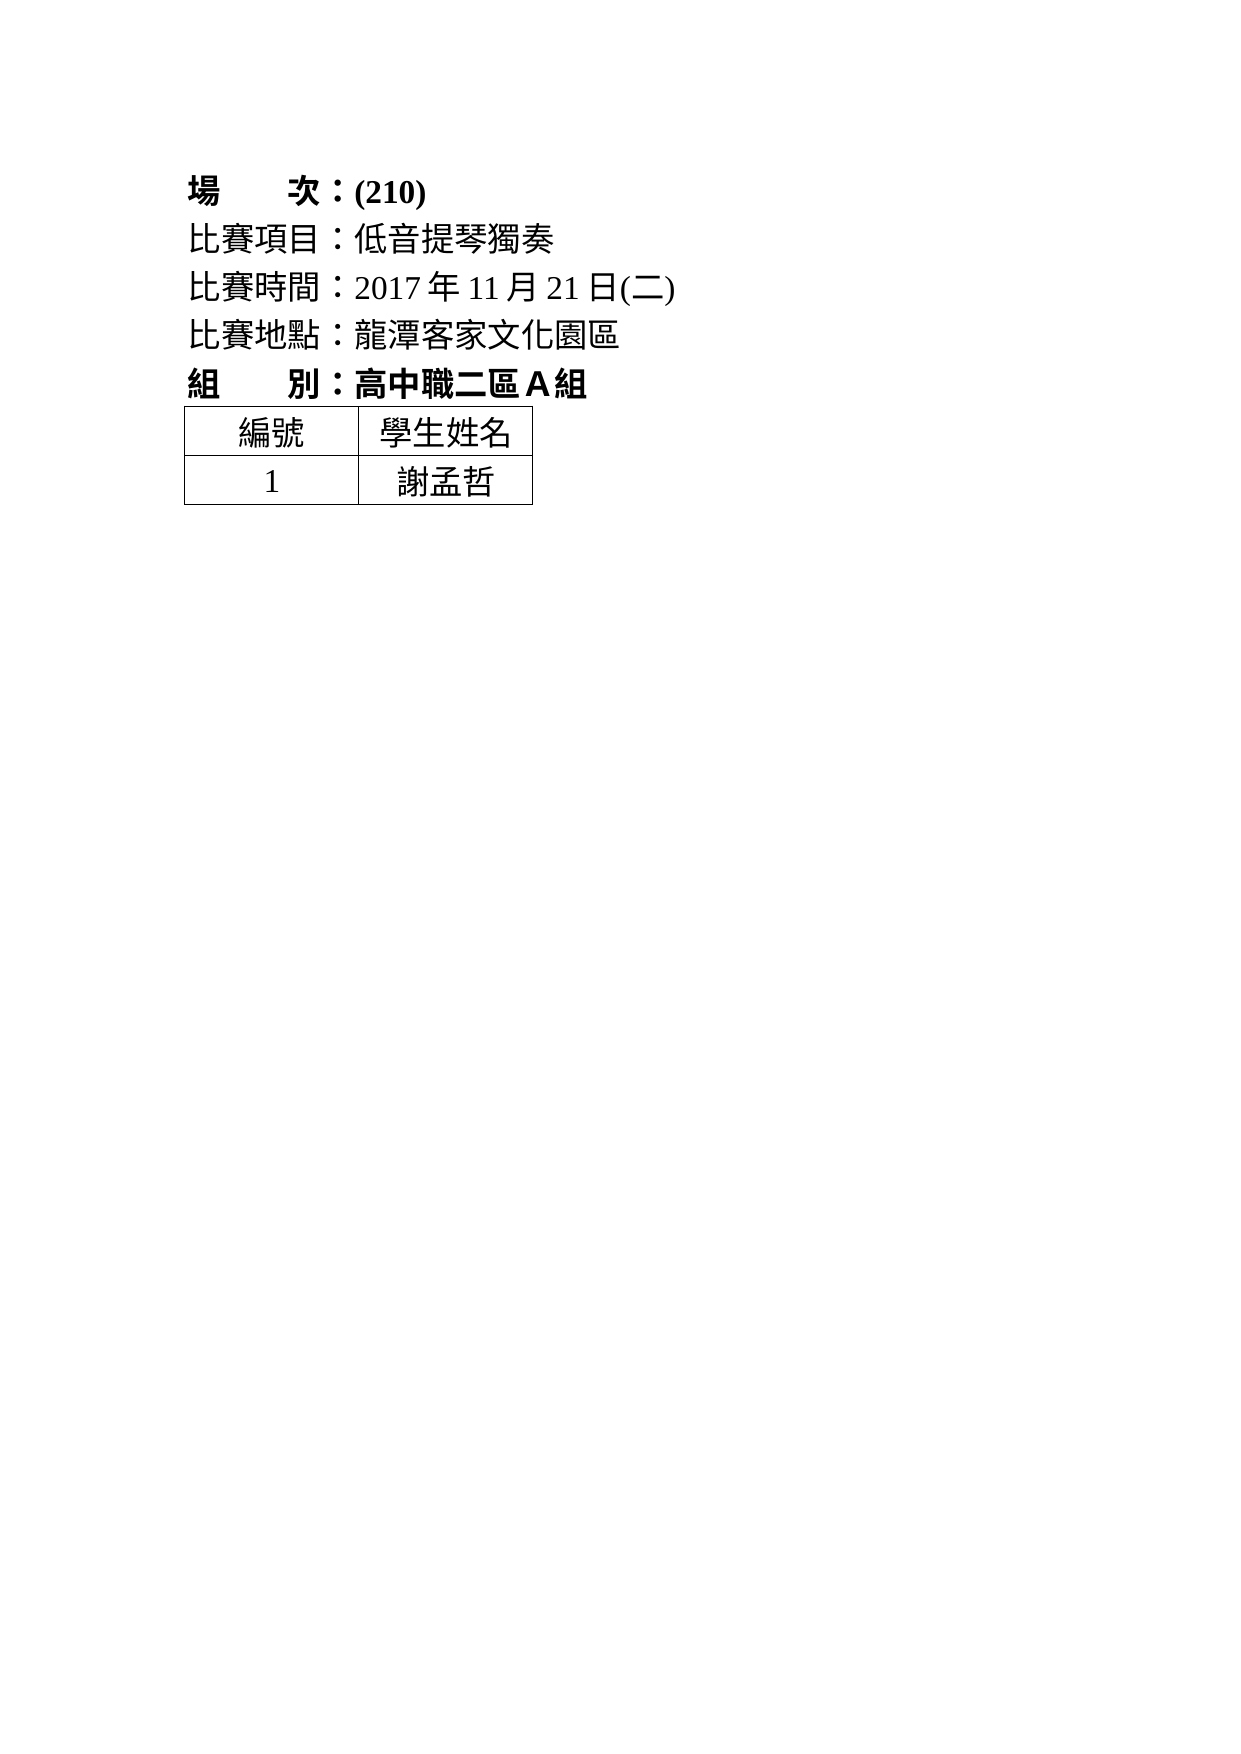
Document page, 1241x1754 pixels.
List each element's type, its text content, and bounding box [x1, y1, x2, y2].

text 場 次：(210) [187, 164, 1053, 213]
text 比賽項目：低音提琴獨奏 [187, 213, 1053, 261]
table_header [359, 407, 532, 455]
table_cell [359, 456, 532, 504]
text 比賽地點：龍潭客家文化園區 [187, 309, 1053, 357]
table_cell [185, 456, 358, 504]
text 比賽時間：2017年11月21日(二) [187, 261, 1053, 309]
text 組 別：高中職二區Ａ組 [187, 357, 1053, 406]
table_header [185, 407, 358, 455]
